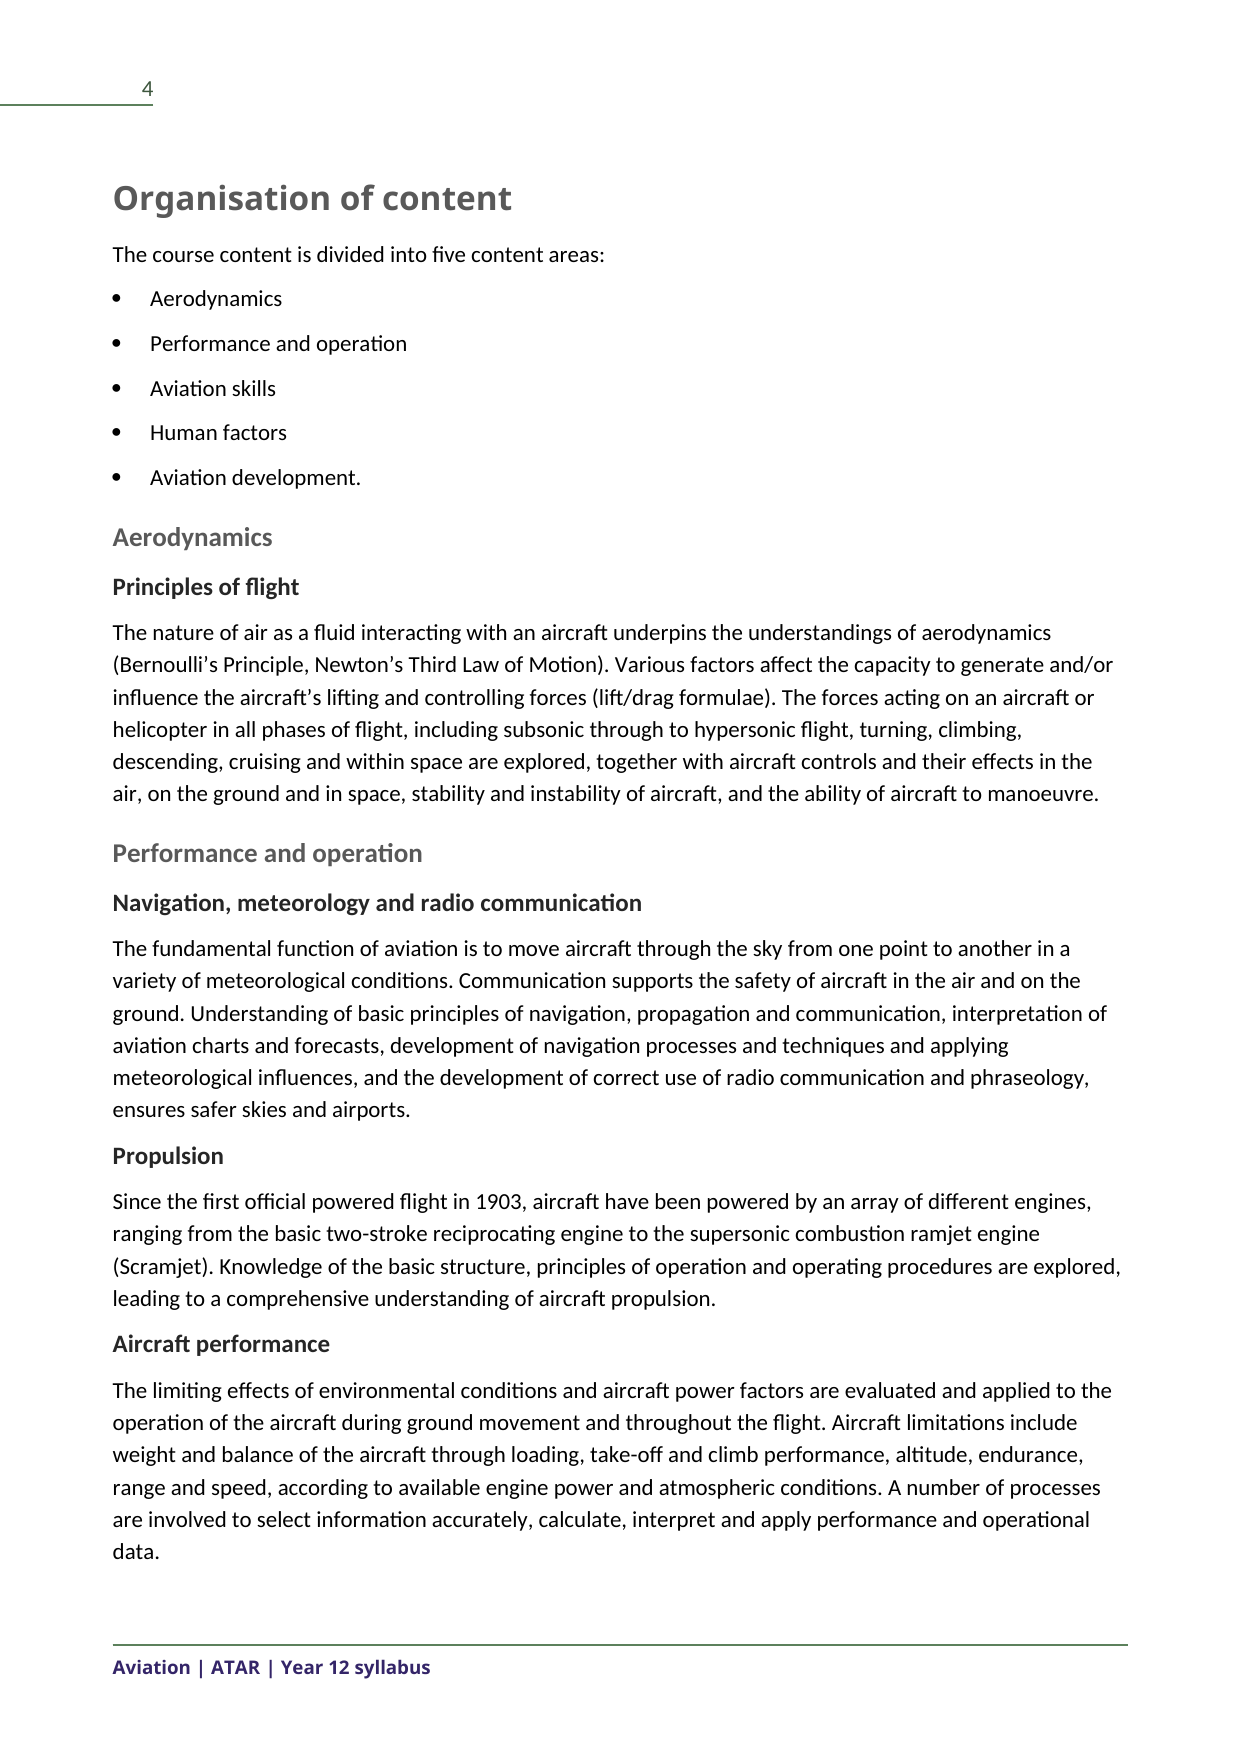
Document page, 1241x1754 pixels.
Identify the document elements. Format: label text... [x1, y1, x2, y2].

text Performance and operation [112, 836, 1128, 869]
subtitle Navigation, meteorology and radio communication [112, 887, 1128, 917]
text The limiting effects of environmental conditions and aircraft power factors are evaluated and applied to the operation of the aircraft during ground movement and throughout the flight. Aircraft limitations include weight and balance of the aircraft through loading, take-off and climb performance, altitude, endurance, range and speed, according to available engine power and atmospheric conditions. A number of processes are involved to select information accurately, calculate, interpret and apply performance and operational data. [112, 1376, 1128, 1565]
list Performance and operation [112, 329, 1128, 357]
list Aerodynamics [112, 284, 1128, 312]
subtitle Propulsion [112, 1140, 1128, 1170]
list Human factors [112, 418, 1128, 446]
subtitle Aircraft performance [112, 1329, 1128, 1359]
list Aviation skills [112, 374, 1128, 402]
text The course content is divided into five content areas: [112, 240, 1128, 268]
list Aviation development. [112, 463, 1128, 491]
subtitle Principles of flight [112, 571, 1128, 601]
subtitle Aerodynamics [112, 520, 1128, 553]
text The nature of air as a fluid interacting with an aircraft underpins the understandings of aerodynamics (Bernoulli’s Principle, Newton’s Third Law of Motion). Various factors affect the capacity to generate and/or influence the aircraft’s lifting and controlling forces (lift/drag formulae). The forces acting on an aircraft or helicopter in all phases of flight, including subsonic through to hypersonic flight, turning, climbing, descending, cruising and within space are explored, together with aircraft controls and their effects in the air, on the ground and in space, stability and instability of aircraft, and the ability of aircraft to manoeuvre. [112, 618, 1128, 807]
subtitle Organisation of content [112, 175, 1128, 220]
text Since the first official powered flight in 1903, aircraft have been powered by an array of different engines, ranging from the basic two-stroke reciprocating engine to the supersonic combustion ramjet engine (Scramjet). Knowledge of the basic structure, principles of operation and operating procedures are explored, leading to a comprehensive understanding of aircraft propulsion. [112, 1187, 1128, 1312]
text The fundamental function of aviation is to move aircraft through the sky from one point to another in a variety of meteorological conditions. Communication supports the safety of aircraft in the air and on the ground. Understanding of basic principles of navigation, propagation and communication, interpretation of aviation charts and forecasts, development of navigation processes and techniques and applying meteorological influences, and the development of correct use of radio communication and phraseology, ensures safer skies and airports. [112, 934, 1128, 1123]
